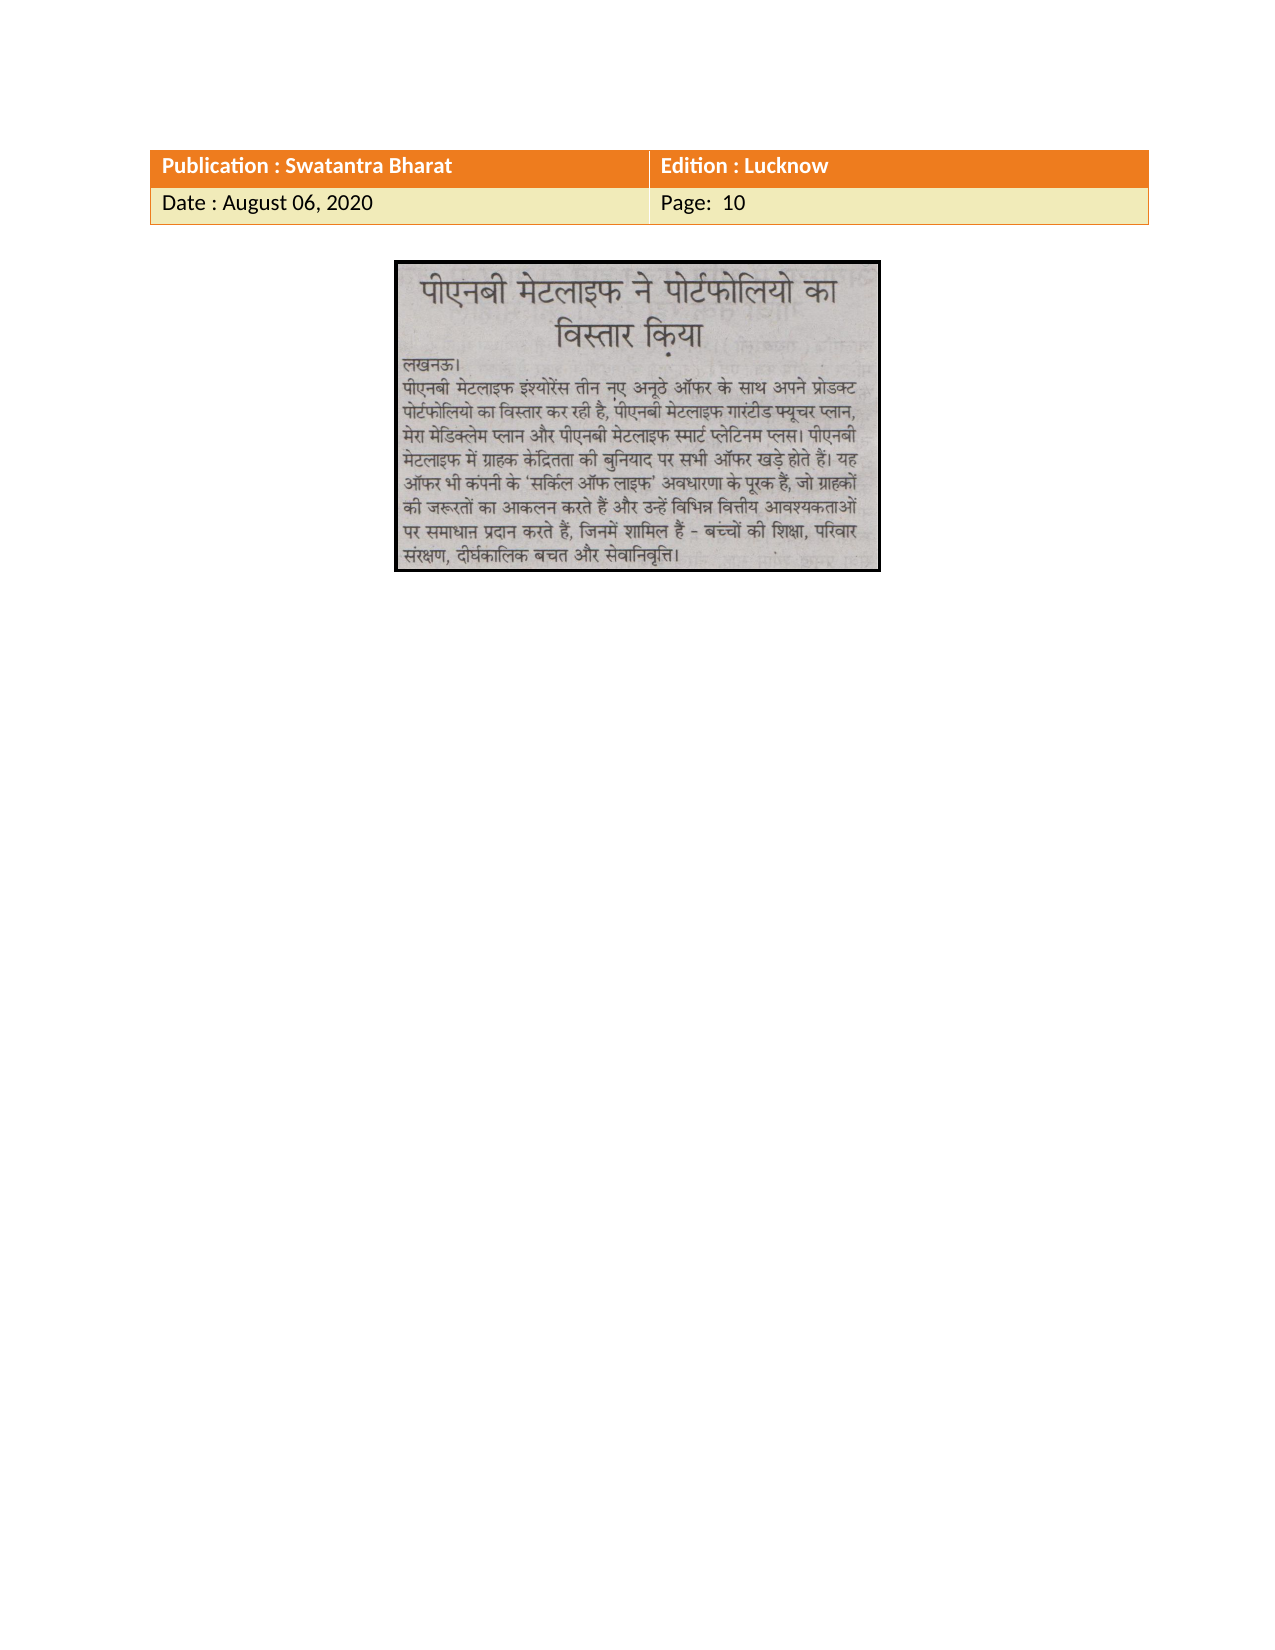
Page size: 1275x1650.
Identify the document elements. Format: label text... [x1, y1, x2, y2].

table_cell Date : August 06, 2020 [151, 188, 649, 224]
table_header Edition : Lucknow [650, 151, 1148, 187]
table_header Publication : Swatantra Bharat [151, 151, 649, 187]
table_cell Page: 10 [650, 188, 1148, 224]
picture [398, 264, 878, 569]
